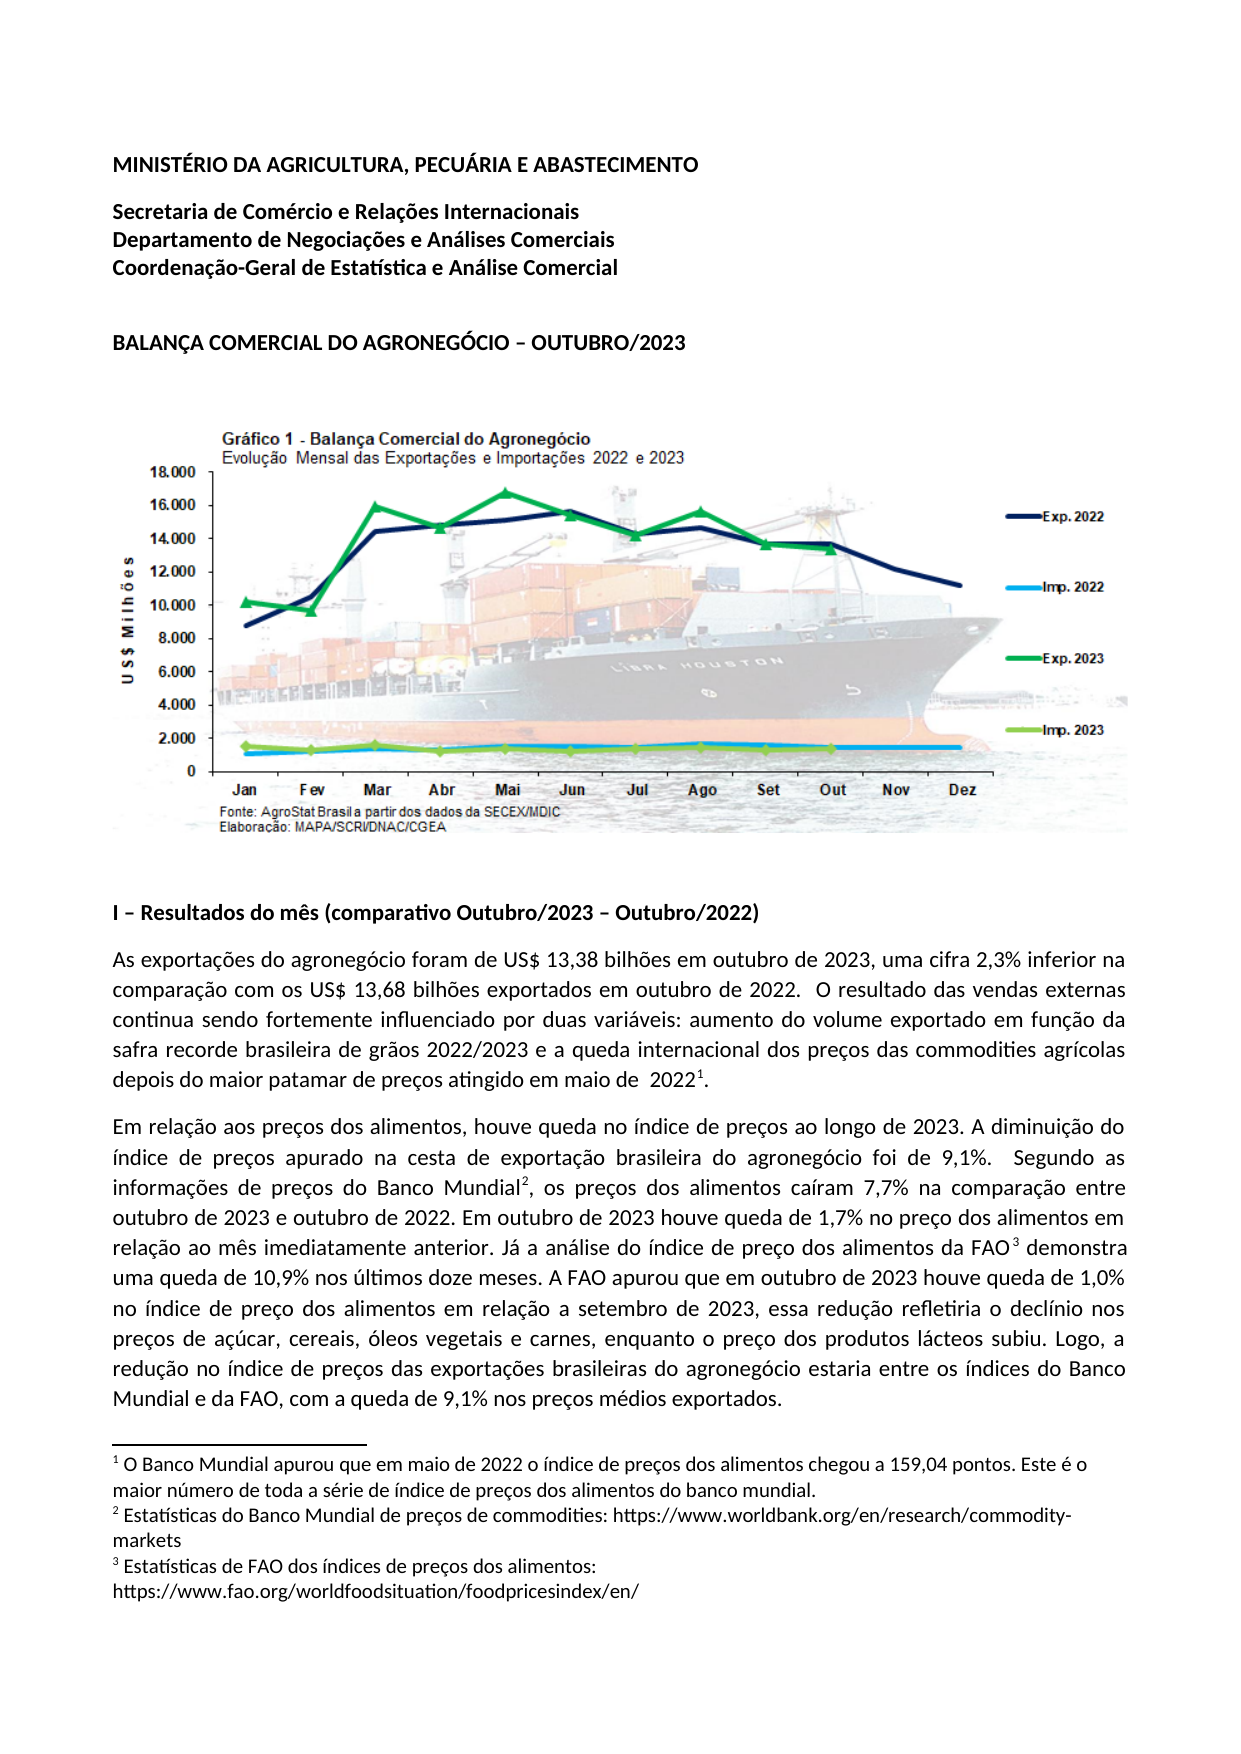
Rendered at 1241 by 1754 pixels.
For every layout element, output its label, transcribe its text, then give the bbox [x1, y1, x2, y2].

text I – Resultados do mês (comparativo Outubro/2023 – Outubro/2022) [112, 898, 1128, 926]
picture [112, 421, 1128, 833]
text Secretaria de Comércio e Relações Internacionais [112, 197, 1128, 225]
text MINISTÉRIO DA AGRICULTURA, PECUÁRIA E ABASTECIMENTO [112, 150, 1128, 178]
text Departamento de Negociações e Análises Comerciais [112, 225, 1128, 253]
text As exportações do agronegócio foram de US$ 13,38 bilhões em outubro de 2023, uma cifra 2,3% inferior na comparação com os US$ 13,68 bilhões exportados em outubro de 2022. O resultado das vendas externas continua sendo fortemente influenciado por duas variáveis: aumento do volume exportado em função da safra recorde brasileira de grãos 2022/2023 e a queda internacional dos preços das commodities agrícolas depois do maior patamar de preços atingido em maio de 2022. [112, 945, 1128, 1094]
text Em relação aos preços dos alimentos, houve queda no índice de preços ao longo de 2023. A diminuição do índice de preços apurado na cesta de exportação brasileira do agronegócio foi de 9,1%. Segundo as informações de preços do Banco Mundial, os preços dos alimentos caíram 7,7% na comparação entre outubro de 2023 e outubro de 2022. Em outubro de 2023 houve queda de 1,7% no preço dos alimentos em relação ao mês imediatamente anterior. Já a análise do índice de preço dos alimentos da FAO demonstra uma queda de 10,9% nos últimos doze meses. A FAO apurou que em outubro de 2023 houve queda de 1,0% no índice de preço dos alimentos em relação a setembro de 2023, essa redução refletiria o declínio nos preços de açúcar, cereais, óleos vegetais e carnes, enquanto o preço dos produtos lácteos subiu. Logo, a redução no índice de preços das exportações brasileiras do agronegócio estaria entre os índices do Banco Mundial e da FAO, com a queda de 9,1% nos preços médios exportados. [112, 1112, 1128, 1412]
text BALANÇA COMERCIAL DO AGRONEGÓCIO – OUTUBRO/2023 [112, 328, 1128, 356]
text Coordenação-Geral de Estatística e Análise Comercial [112, 253, 1128, 281]
